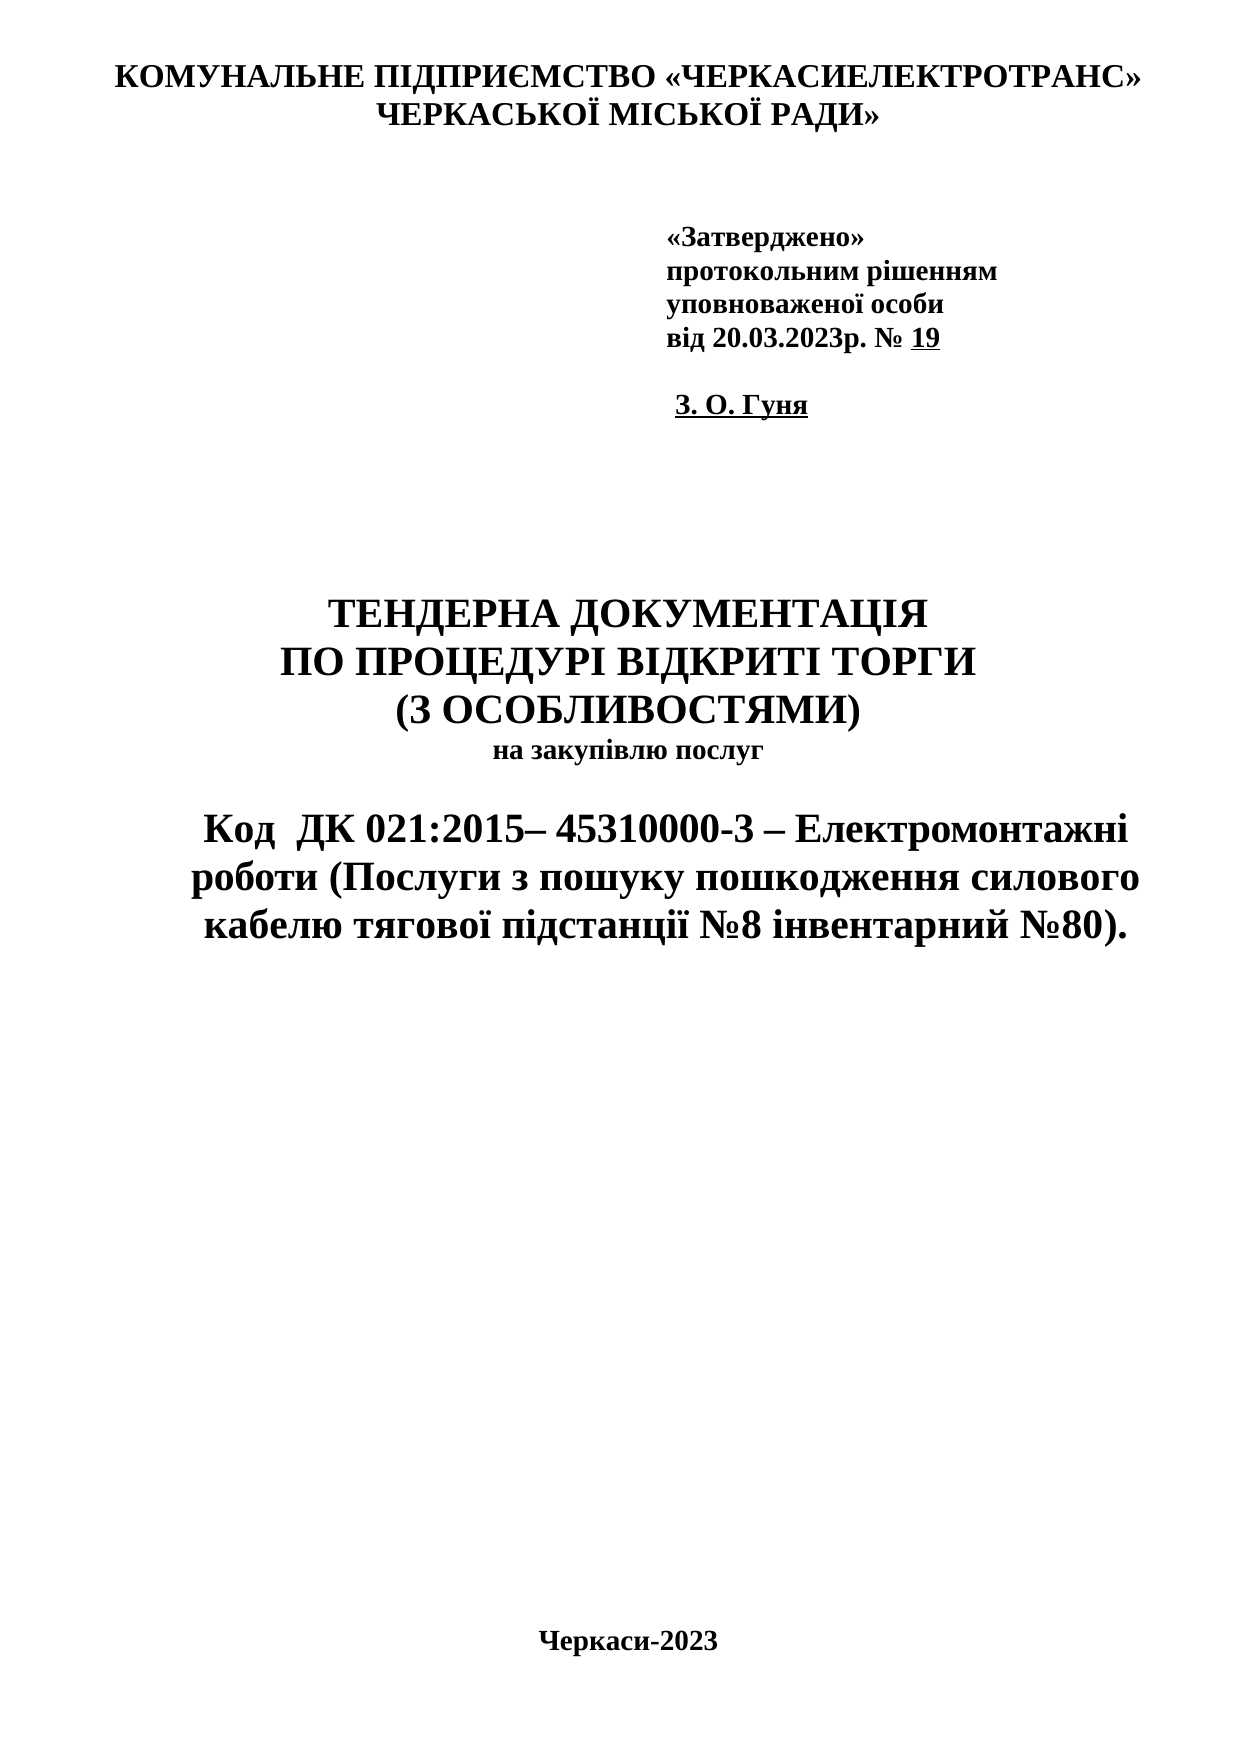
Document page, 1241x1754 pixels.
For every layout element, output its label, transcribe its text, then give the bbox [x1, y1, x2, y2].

text Код ДК 021:2015– 45310000-3 – Електромонтажні роботи (Послуги з пошуку пошкодження силового кабелю тягової підстанції №8 інвентарний №80). [150, 804, 1181, 948]
text тендерна документація [75, 588, 1181, 636]
text З. О. Гуня [675, 387, 1181, 420]
text «Затверджено» [592, 219, 1181, 253]
text на закупівлю послуг [75, 732, 1181, 766]
text Черкаси-2023 [75, 1623, 1181, 1657]
text КОМУНАЛЬНЕ ПІДПРИЄМСТВО «ЧЕРКАСИЕЛЕКТРОТРАНС» ЧЕРКАСЬКОЇ МІСЬКОЇ РАДИ» [75, 56, 1181, 133]
text по прОцедурі відкриті торги [75, 636, 1181, 684]
text від 20.03.2023р. № 19 [601, 320, 1181, 353]
text (з особливостями) [75, 684, 1181, 732]
text протокольним рішенням [150, 253, 1181, 286]
text уповноваженої особи [150, 286, 1181, 320]
